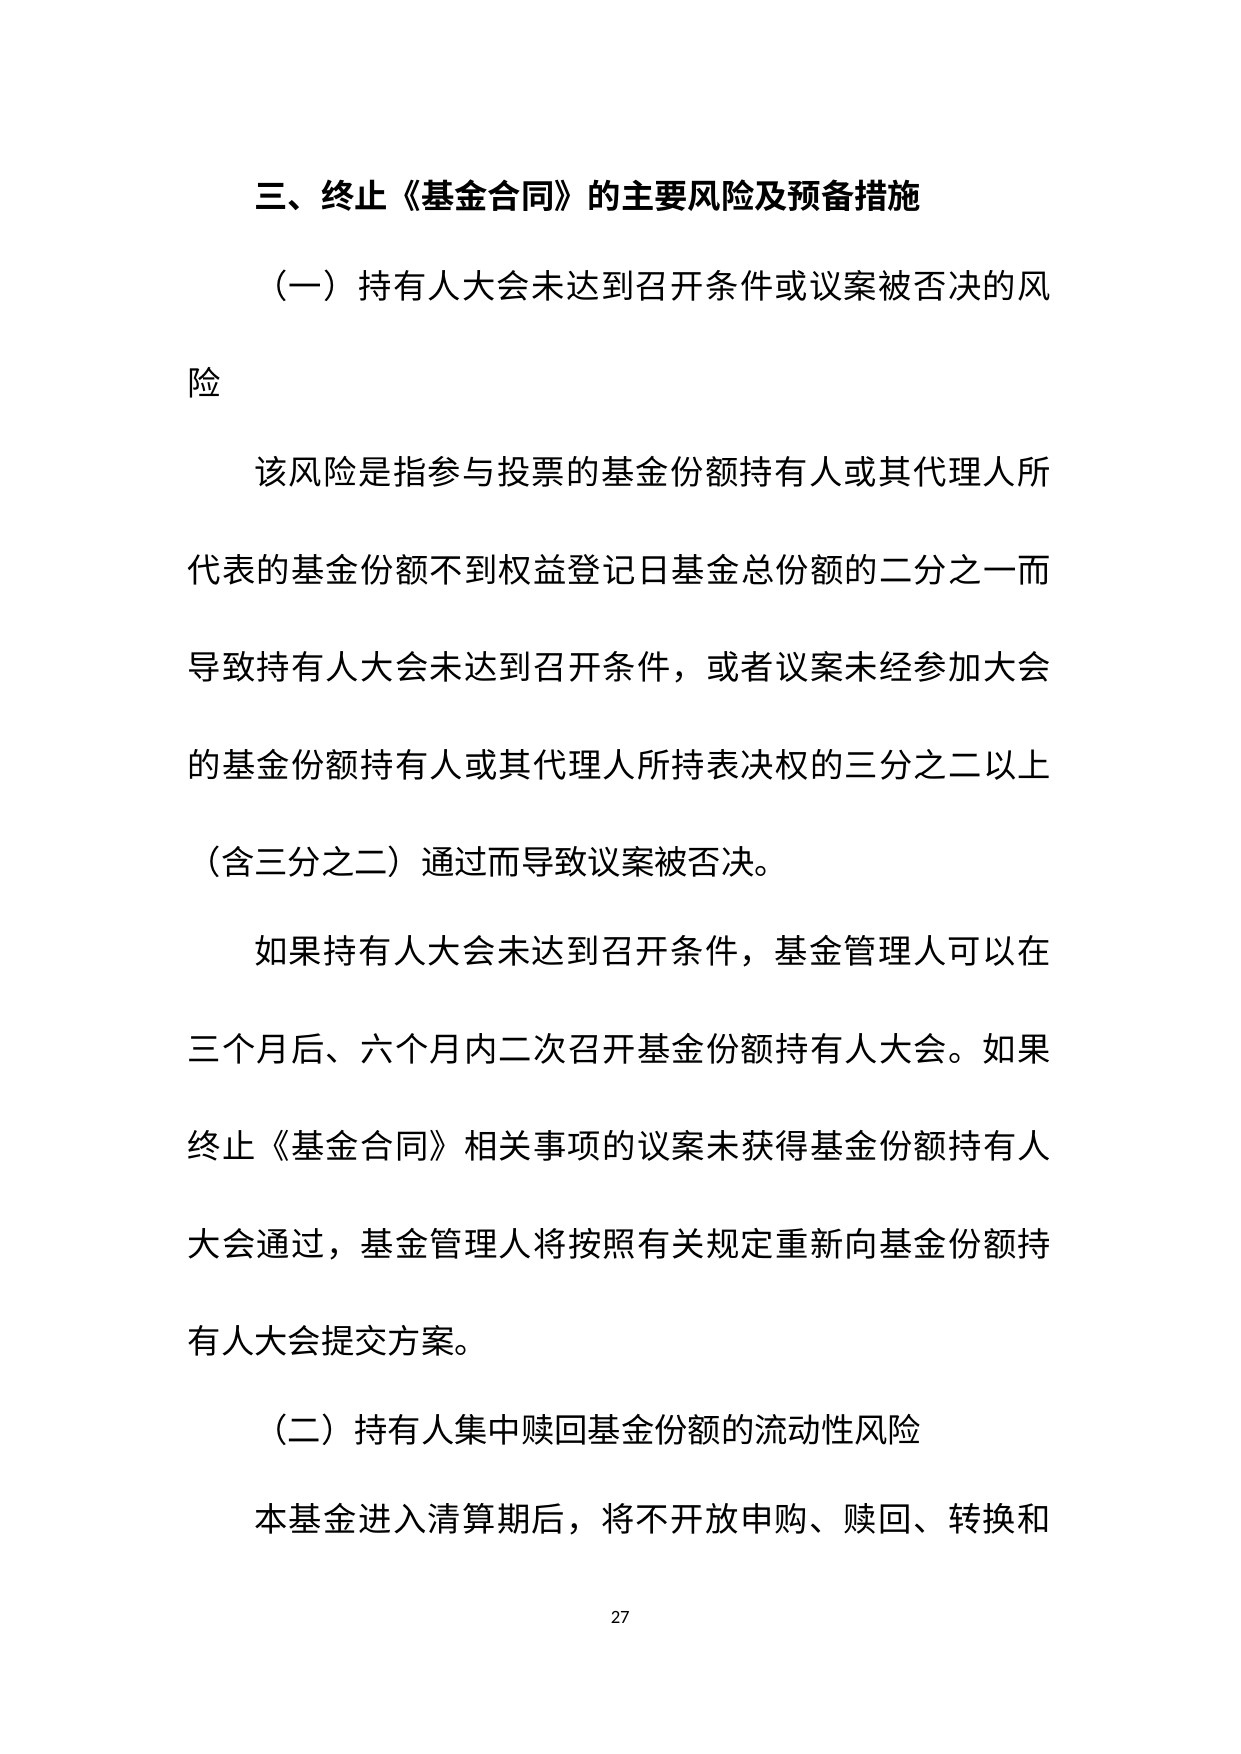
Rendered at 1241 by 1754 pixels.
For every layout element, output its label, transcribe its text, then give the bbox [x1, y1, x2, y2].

text 三、终止《基金合同》的主要风险及预备措施 [187, 162, 1053, 227]
text （二）持有人集中赎回基金份额的流动性风险 [187, 1396, 1053, 1461]
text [187, 1485, 1053, 1550]
text （一）持有人大会未达到召开条件或议案被否决的风险 [187, 251, 1053, 413]
text 如果持有人大会未达到召开条件，基金管理人可以在三个月后、六个月内二次召开基金份额持有人大会。如果终止《基金合同》相关事项的议案未获得基金份额持有人大会通过，基金管理人将按照有关规定重新向基金份额持有人大会提交方案。 [187, 917, 1053, 1372]
text 该风险是指参与投票的基金份额持有人或其代理人所代表的基金份额不到权益登记日基金总份额的二分之一而导致持有人大会未达到召开条件，或者议案未经参加大会的基金份额持有人或其代理人所持表决权的三分之二以上（含三分之二）通过而导致议案被否决。 [187, 438, 1053, 893]
